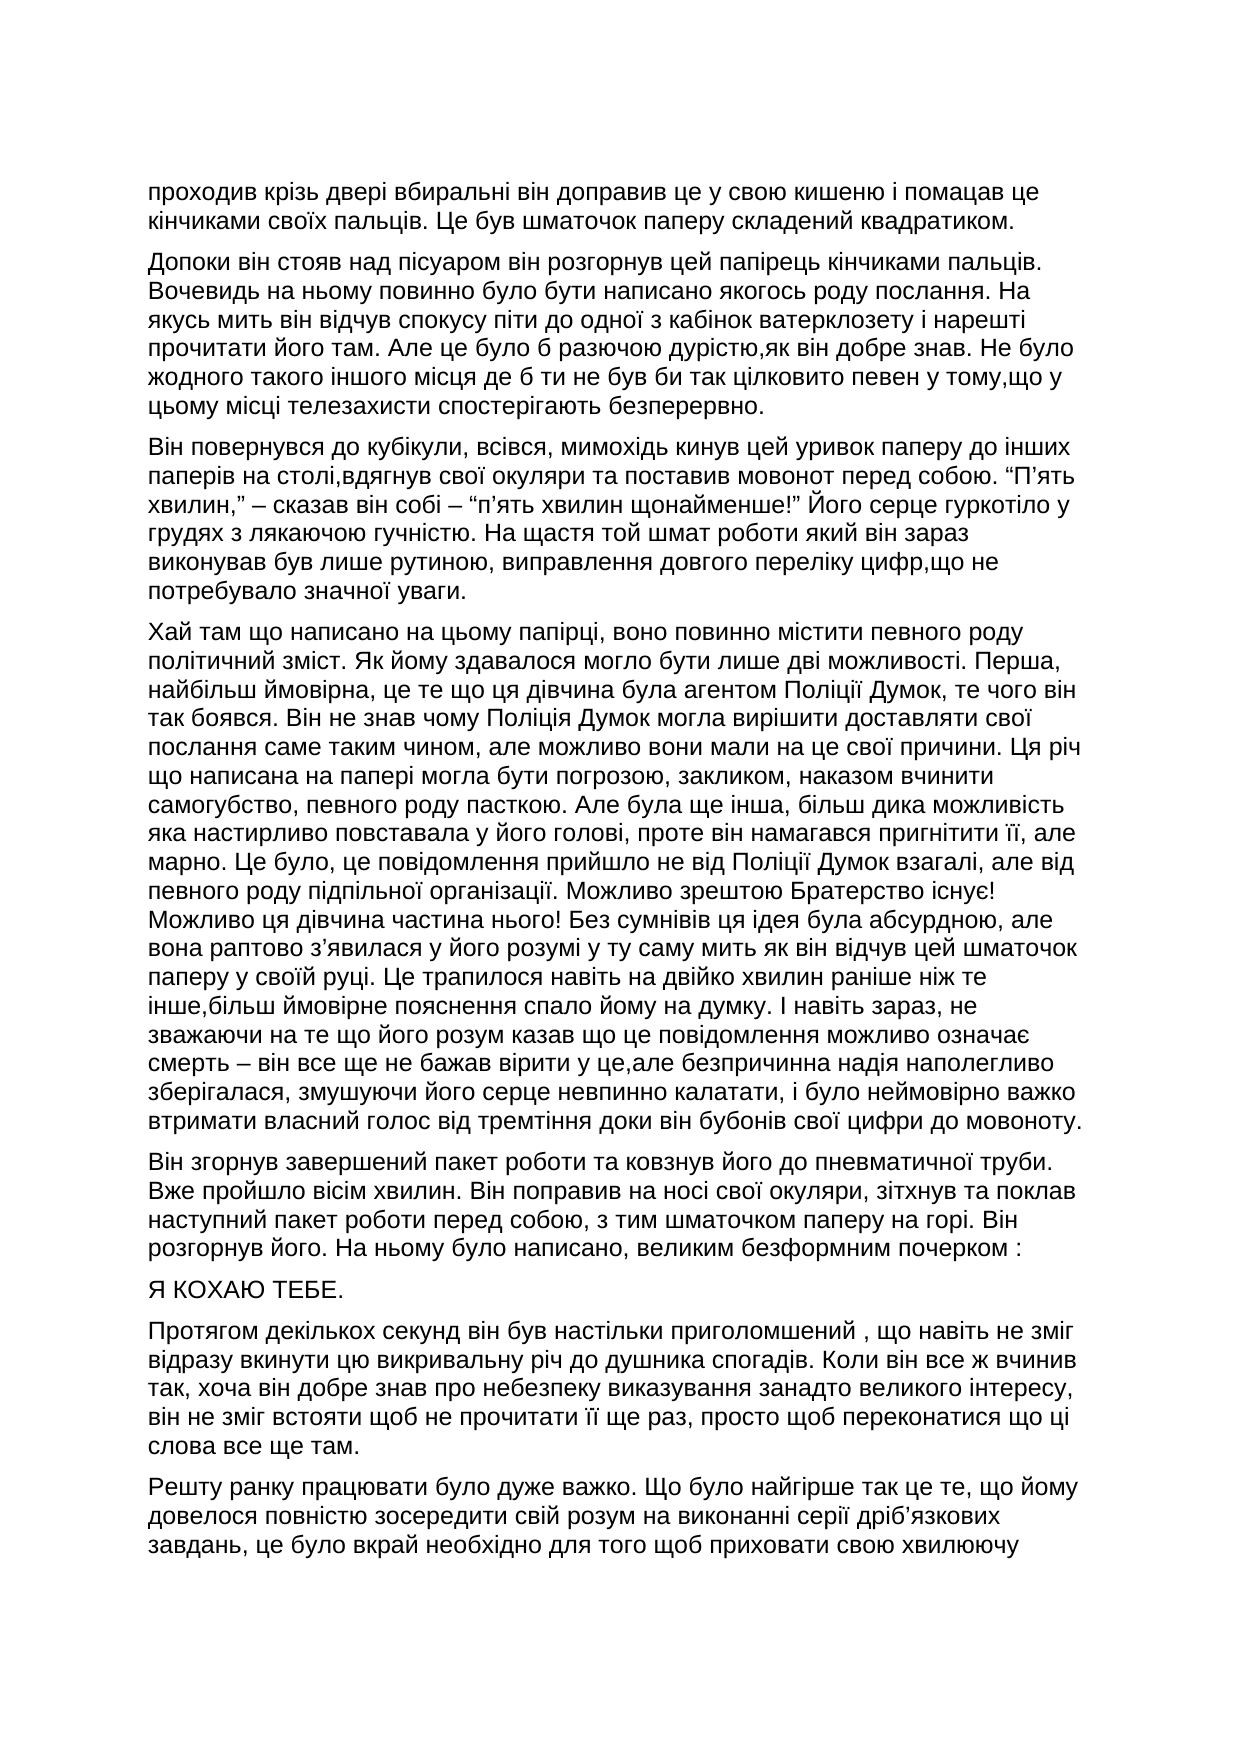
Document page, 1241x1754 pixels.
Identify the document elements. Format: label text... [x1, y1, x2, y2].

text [148, 1472, 1092, 1558]
text Він повернувся до кубікули, всівся, мимохідь кинув цей уривок паперу до інших паперів на столі,вдягнув свої окуляри та поставив мовонот перед собою. “П’ять хвилин,” – сказав він собі – “п’ять хвилин щонайменше!” Його серце гуркотіло у грудях з лякаючою гучністю. На щастя той шмат роботи який він зараз виконував був лише рутиною, виправлення довгого переліку цифр,що не потребувало значної уваги. [148, 432, 1092, 605]
text Протягом декількох секунд він був настільки приголомшений , що навіть не зміг відразу вкинути цю викривальну річ до душника спогадів. Коли він все ж вчинив так, хоча він добре знав про небезпеку виказування занадто великого інтересу, він не зміг встояти щоб не прочитати її ще раз, просто щоб переконатися що ці слова все ще там. [148, 1316, 1092, 1460]
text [148, 177, 1092, 235]
text Я КОХАЮ ТЕБЕ. [148, 1275, 1092, 1303]
text Допоки він стояв над пісуаром він розгорнув цей папірець кінчиками пальців. Вочевидь на ньому повинно було бути написано якогось роду послання. На якусь мить він відчув спокусу піти до одної з кабінок ватерклозету і нарешті прочитати його там. Але це було б разючою дурістю,як він добре знав. Не було жодного такого іншого місця де б ти не був би так цілковито певен у тому,що у цьому місці телезахисти спостерігають безперервно. [148, 247, 1092, 420]
text Хай там що написано на цьому папірці, воно повинно містити певного роду політичний зміст. Як йому здавалося могло бути лише дві можливості. Перша, найбільш ймовірна, це те що ця дівчина була агентом Поліції Думок, те чого він так боявся. Він не знав чому Поліція Думок могла вирішити доставляти свої послання саме таким чином, але можливо вони мали на це свої причини. Ця річ що написана на папері могла бути погрозою, закликом, наказом вчинити самогубство, певного роду пасткою. Але була ще інша, більш дика можливість яка настирливо повставала у його голові, проте він намагався пригнітити її, але марно. Це було, це повідомлення прийшло не від Поліції Думок взагалі, але від певного роду підпільної організації. Можливо зрештою Братерство існує! Можливо ця дівчина частина нього! Без сумнівів ця ідея була абсурдною, але вона раптово з’явилася у його розумі у ту саму мить як він відчув цей шматочок паперу у своїй руці. Це трапилося навіть на двійко хвилин раніше ніж те інше,більш ймовірне пояснення спало йому на думку. І навіть зараз, не зважаючи на те що його розум казав що це повідомлення можливо означає смерть – він все ще не бажав вірити у це,але безпричинна надія наполегливо зберігалася, змушуючи його серце невпинно калатати, і було неймовірно важко втримати власний голос від тремтіння доки він бубонів свої цифри до мовоноту. [148, 617, 1092, 1135]
text Він згорнув завершений пакет роботи та ковзнув його до пневматичної труби. Вже пройшло вісім хвилин. Він поправив на носі свої окуляри, зітхнув та поклав наступний пакет роботи перед собою, з тим шматочком паперу на горі. Він розгорнув його. На ньому було написано, великим безформним почерком : [148, 1147, 1092, 1262]
